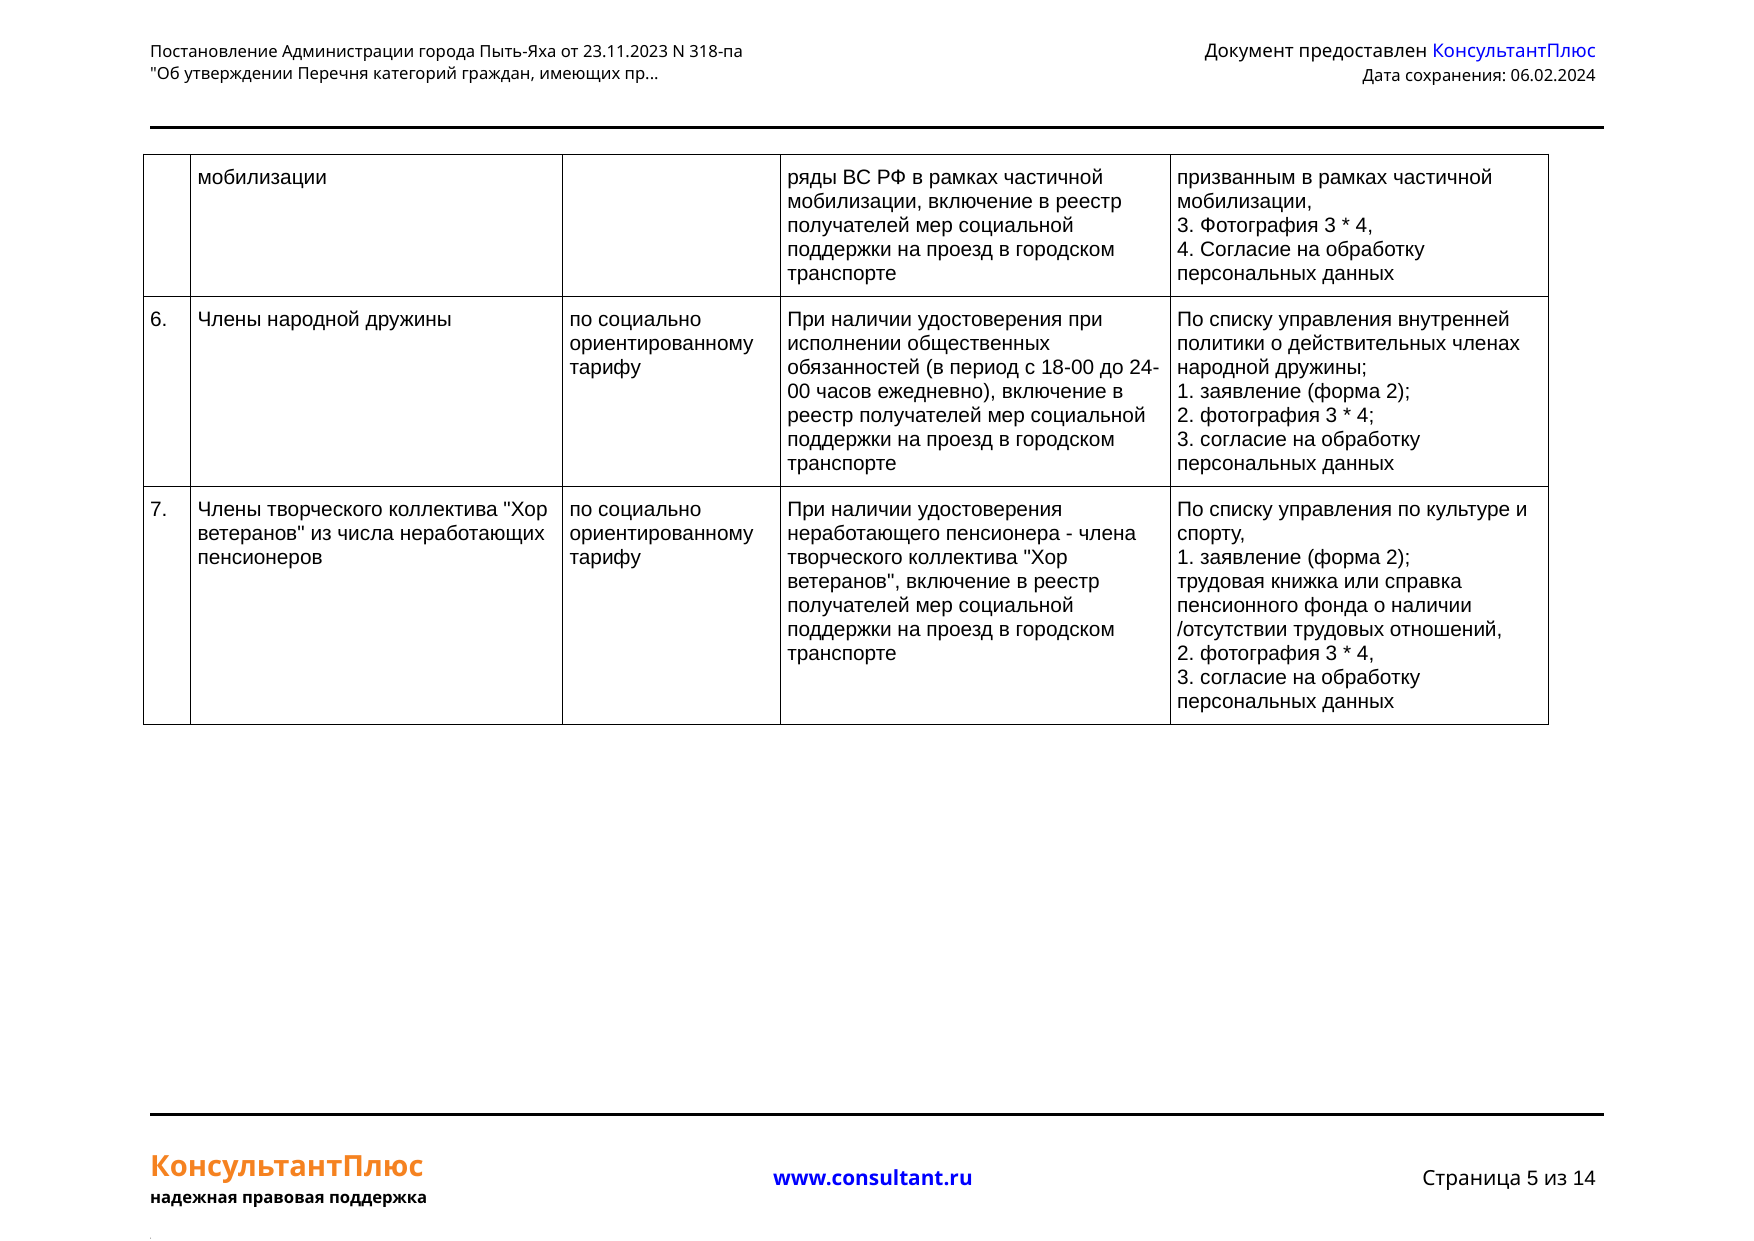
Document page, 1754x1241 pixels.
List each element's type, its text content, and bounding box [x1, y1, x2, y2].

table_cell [1171, 155, 1548, 296]
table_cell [781, 155, 1170, 296]
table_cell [191, 155, 562, 296]
table_cell 6. [144, 297, 190, 486]
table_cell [563, 155, 780, 296]
table_cell 7. [144, 487, 190, 723]
table_cell По списку управления по культуре и спорту, 1. заявление (форма 2); трудовая книжка или справка пенсионного фонда о наличии /отсутствии трудовых отношений, 2. фотография 3 * 4, 3. согласие на обработку персональных данных [1171, 487, 1548, 723]
table_cell по социально ориентированному тарифу [563, 297, 780, 486]
table_cell При наличии удостоверения при исполнении общественных обязанностей (в период с 18-00 до 24-00 часов ежедневно), включение в реестр получателей мер социальной поддержки на проезд в городском транспорте [781, 297, 1170, 486]
table_cell 5 [144, 155, 190, 296]
table_cell Члены народной дружины [191, 297, 562, 486]
table_cell по социально ориентированному тарифу [563, 487, 780, 723]
table_cell Члены творческого коллектива "Хор ветеранов" из числа неработающих пенсионеров [191, 487, 562, 723]
table_cell По списку управления внутренней политики о действительных членах народной дружины; 1. заявление (форма 2); 2. фотография 3 * 4; 3. согласие на обработку персональных данных [1171, 297, 1548, 486]
table_cell При наличии удостоверения неработающего пенсионера - члена творческого коллектива "Хор ветеранов", включение в реестр получателей мер социальной поддержки на проезд в городском транспорте [781, 487, 1170, 723]
